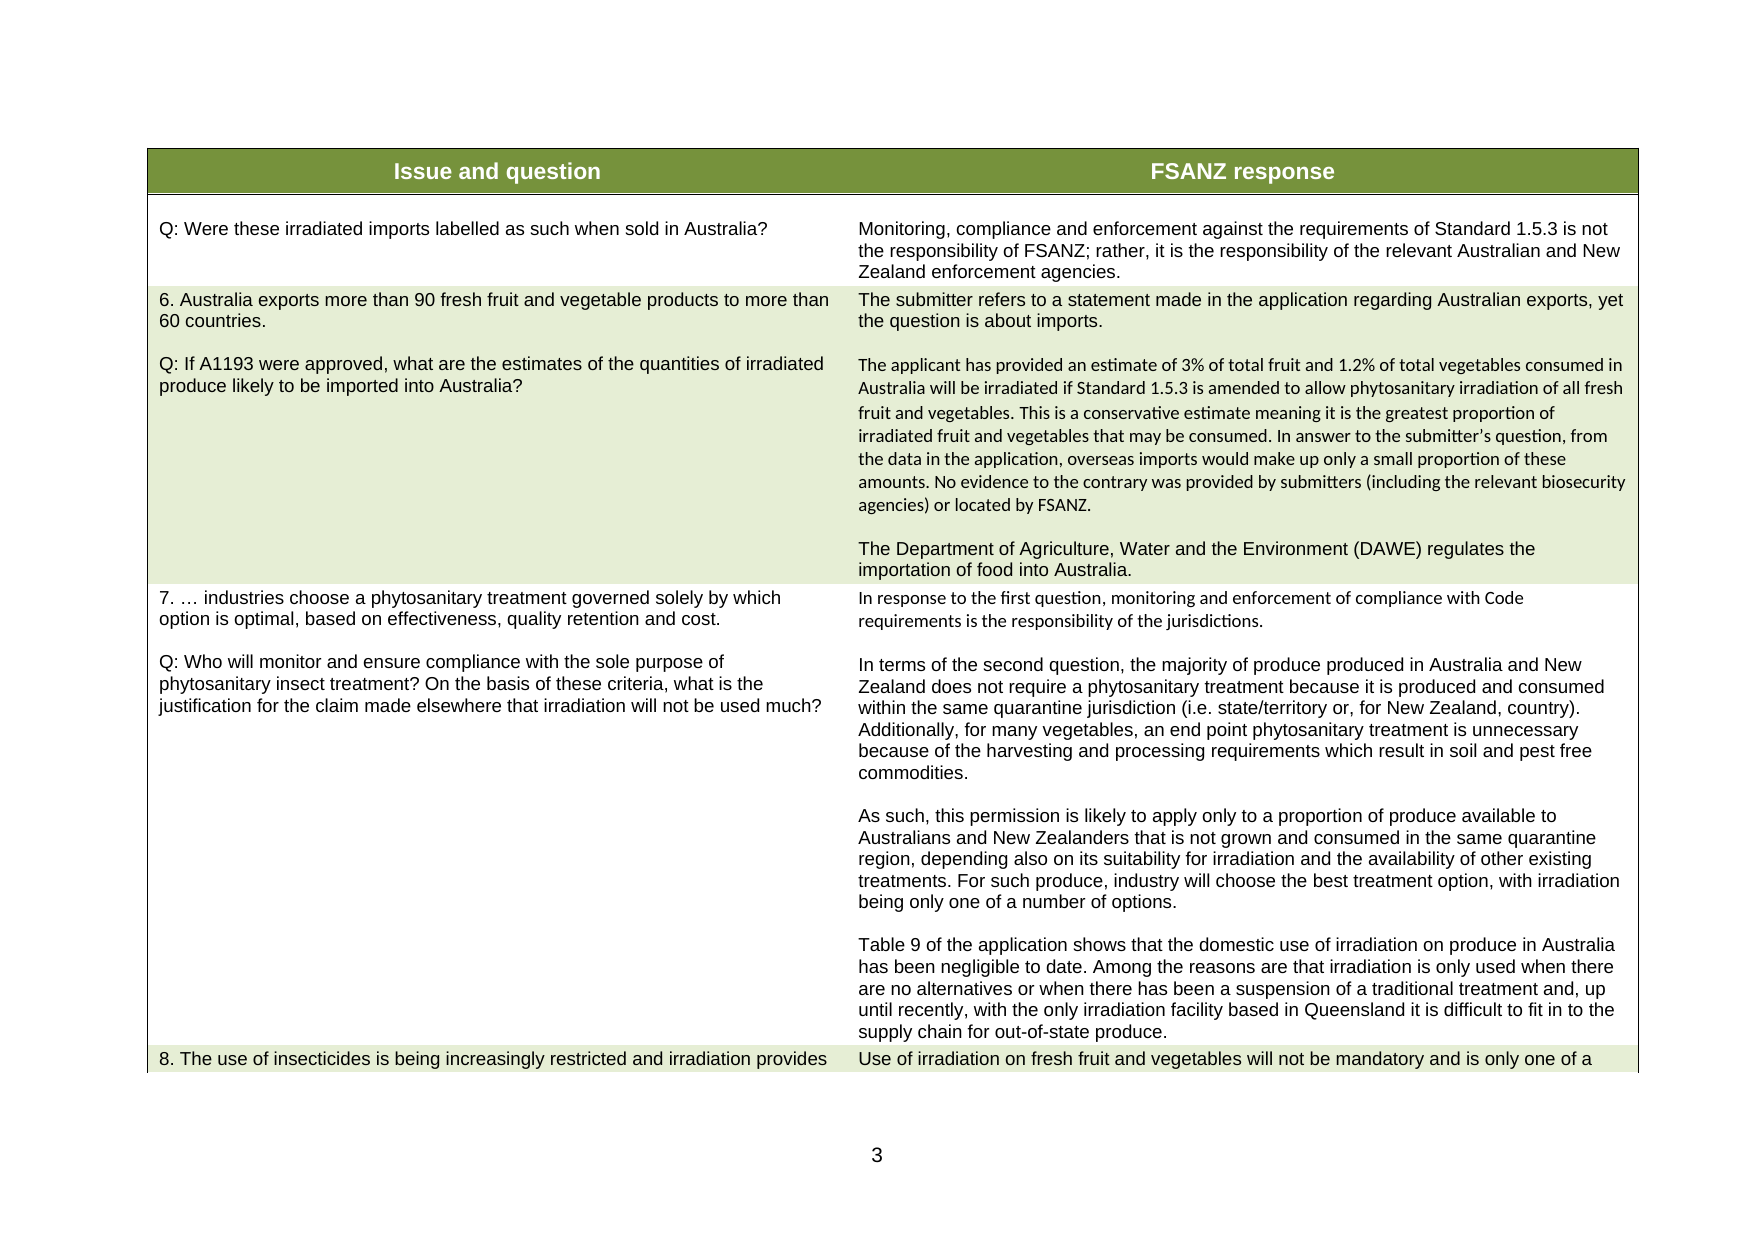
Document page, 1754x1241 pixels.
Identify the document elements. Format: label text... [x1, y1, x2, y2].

table_header Issue and question [148, 149, 847, 193]
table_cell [847, 195, 1638, 286]
table_cell 6. Australia exports more than 90 fresh fruit and vegetable products to more than 60 countries. Q: If A1193 were approved, what are the estimates of the quantities of irradiated produce likely to be imported into Australia? [148, 286, 847, 584]
table_header FSANZ response [847, 149, 1638, 193]
table_cell In response to the first question, monitoring and enforcement of compliance with Code requirements is the responsibility of the jurisdictions. In terms of the second question, the majority of produce produced in Australia and New Zealand does not require a phytosanitary treatment because it is produced and consumed within the same quarantine jurisdiction (i.e. state/territory or, for New Zealand, country). Additionally, for many vegetables, an end point phytosanitary treatment is unnecessary because of the harvesting and processing requirements which result in soil and pest free commodities. As such, this permission is likely to apply only to a proportion of produce available to Australians and New Zealanders that is not grown and consumed in the same quarantine region, depending also on its suitability for irradiation and the availability of other existing treatments. For such produce, industry will choose the best treatment option, with irradiation being only one of a number of options. Table 9 of the application shows that the domestic use of irradiation on produce in Australia has been negligible to date. Among the reasons are that irradiation is only used when there are no alternatives or when there has been a suspension of a traditional treatment and, up until recently, with the only irradiation facility based in Queensland it is difficult to fit in to the supply chain for out-of-state produce. [847, 584, 1638, 1045]
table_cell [148, 1045, 847, 1072]
table_cell The submitter refers to a statement made in the application regarding Australian exports, yet the question is about imports. The applicant has provided an estimate of 3% of total fruit and 1.2% of total vegetables consumed in Australia will be irradiated if Standard 1.5.3 is amended to allow phytosanitary irradiation of all fresh fruit and vegetables. This is a conservative estimate meaning it is the greatest proportion of irradiated fruit and vegetables that may be consumed. In answer to the submitter’s question, from the data in the application, overseas imports would make up only a small proportion of these amounts. No evidence to the contrary was provided by submitters (including the relevant biosecurity agencies) or located by FSANZ. The Department of Agriculture, Water and the Environment (DAWE) regulates the importation of food into Australia. [847, 286, 1638, 584]
table_cell 7. … industries choose a phytosanitary treatment governed solely by which option is optimal, based on effectiveness, quality retention and cost. Q: Who will monitor and ensure compliance with the sole purpose of phytosanitary insect treatment? On the basis of these criteria, what is the justification for the claim made elsewhere that irradiation will not be used much? [148, 584, 847, 1045]
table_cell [148, 195, 847, 286]
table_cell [847, 1045, 1638, 1072]
